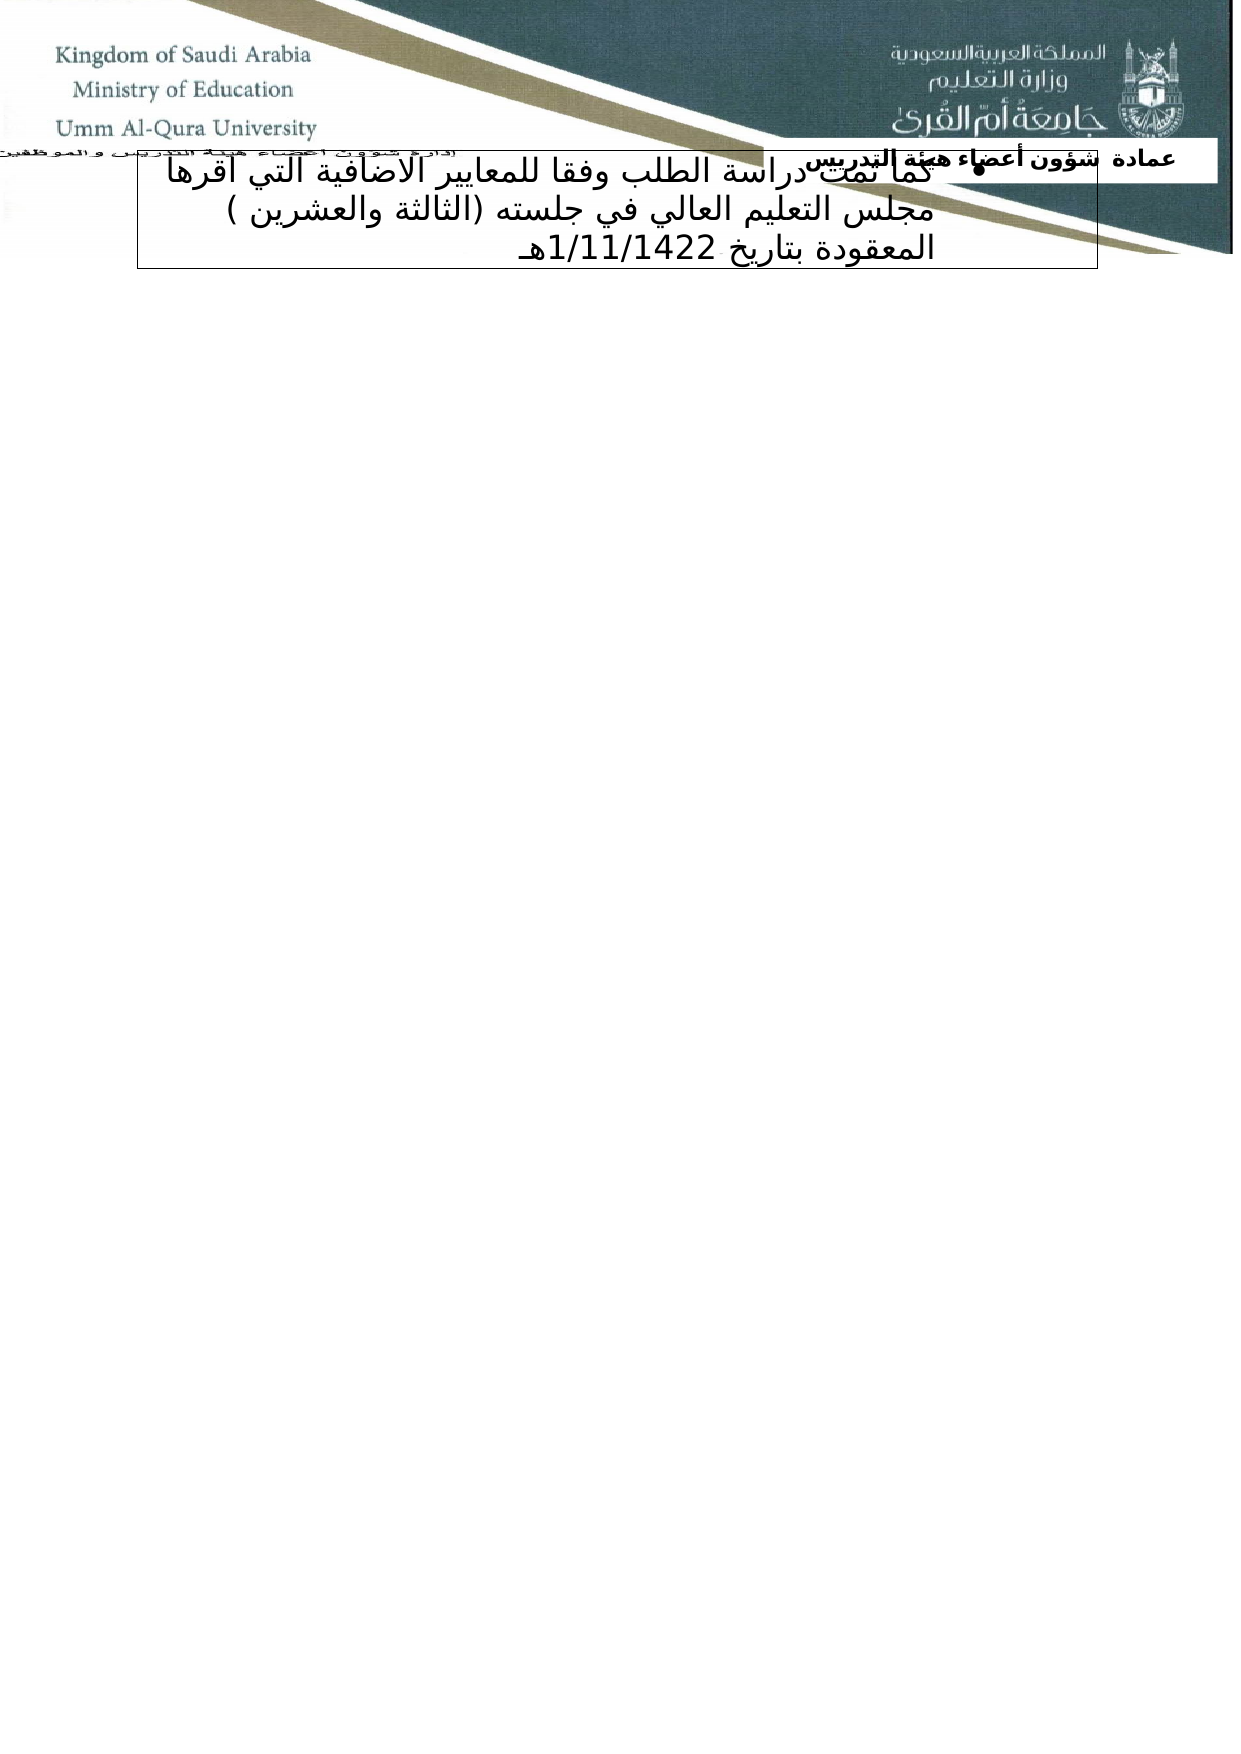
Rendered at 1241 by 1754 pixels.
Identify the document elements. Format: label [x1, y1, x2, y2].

picture [0, 0, 1233, 258]
table_cell [138, 151, 1097, 268]
